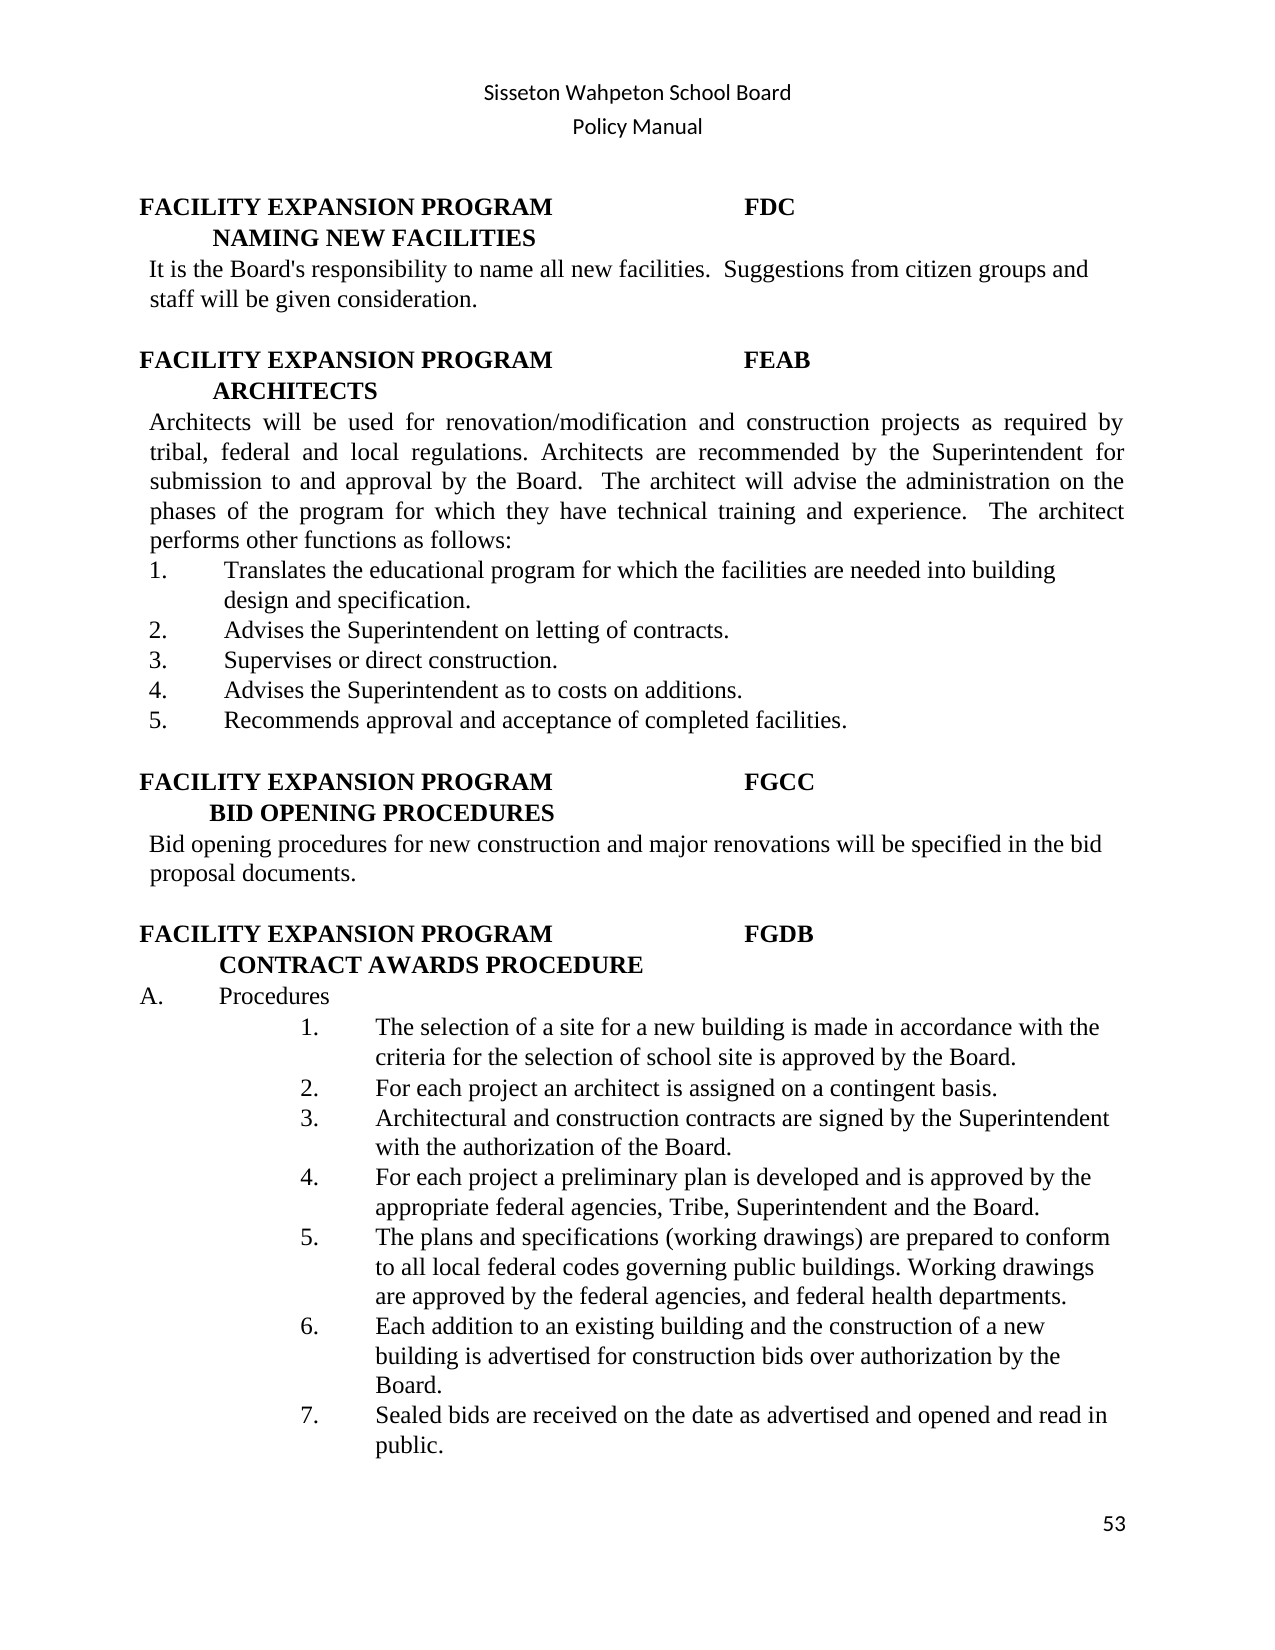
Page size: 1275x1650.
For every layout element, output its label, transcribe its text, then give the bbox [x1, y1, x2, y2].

list Advises the Superintendent on letting of contracts. [148, 615, 1125, 644]
list The plans and specifications (working drawings) are prepared to conform to all local federal codes governing public buildings. Working drawings are approved by the federal agencies, and federal health departments. [300, 1222, 1125, 1310]
text FACILITY EXPANSION PROGRAM FGDB [103, 919, 1127, 948]
list Advises the Superintendent as to costs on additions. [148, 675, 1125, 704]
list Translates the educational program for which the facilities are needed into building design and specification. [148, 555, 1125, 614]
list Supervises or direct construction. [148, 645, 1125, 674]
text BID OPENING PROCEDURES [103, 798, 1127, 826]
text Bid opening procedures for new construction and major renovations will be specified in the bid proposal documents. [148, 829, 1125, 887]
list For each project a preliminary plan is developed and is approved by the appropriate federal agencies, Tribe, Superintendent and the Board. [300, 1162, 1125, 1221]
text FACILITY EXPANSION PROGRAM FGCC [103, 767, 1127, 796]
list Sealed bids are received on the date as advertised and opened and read in public. [300, 1401, 1125, 1459]
text FACILITY EXPANSION PROGRAM FDC [103, 192, 1127, 221]
list The selection of a site for a new building is made in accordance with the criteria for the selection of school site is approved by the Board. [300, 1012, 1125, 1071]
text CONTRACT AWARDS PROCEDURE [103, 951, 1127, 979]
text It is the Board's responsibility to name all new facilities. Suggestions from citizen groups and staff will be given consideration. [148, 254, 1125, 313]
list For each project an architect is assigned on a contingent basis. [300, 1073, 1125, 1101]
text Architects will be used for renovation/modification and construction projects as required by tribal, federal and local regulations. Architects are recommended by the Superintendent for submission to and approval by the Board. The architect will advise the administration on the phases of the program for which they have technical training and experience. The architect performs other functions as follows: [148, 407, 1125, 554]
list Architectural and construction contracts are signed by the Superintendent with the authorization of the Board. [300, 1103, 1125, 1161]
list Each addition to an existing building and the construction of a new building is advertised for construction bids over authorization by the Board. [300, 1311, 1125, 1399]
text FACILITY EXPANSION PROGRAM FEAB [103, 345, 1127, 374]
text NAMING NEW FACILITIES [103, 223, 1127, 252]
list Recommends approval and acceptance of completed facilities. [148, 705, 1125, 734]
text A. Procedures [103, 981, 1127, 1010]
text ARCHITECTS [103, 376, 1127, 405]
